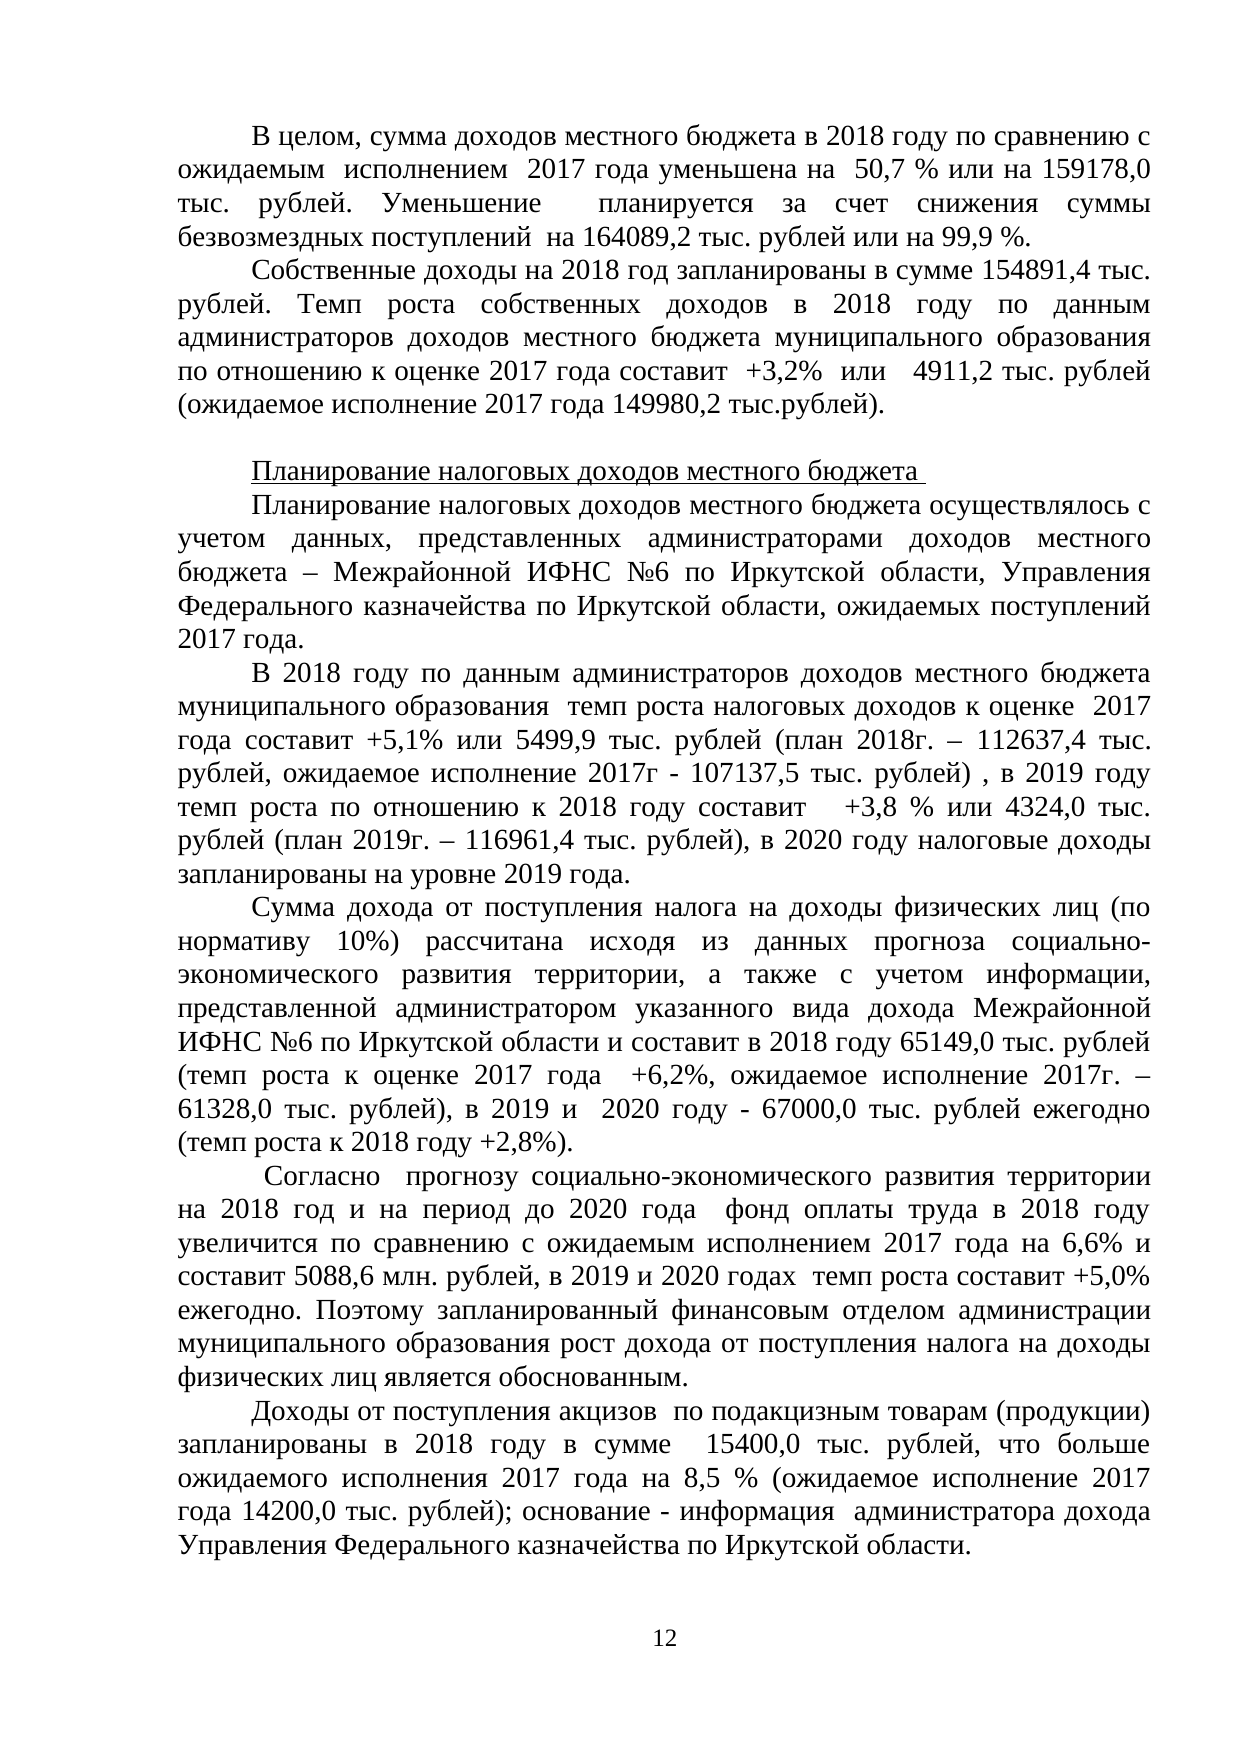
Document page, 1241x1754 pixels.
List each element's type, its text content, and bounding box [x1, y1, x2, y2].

text Согласно прогнозу социально-экономического развития территории на 2018 год и на период до 2020 года фонд оплаты труда в 2018 году увеличится по сравнению с ожидаемым исполнением 2017 года на 6,6% и составит 5088,6 млн. рублей, в 2019 и 2020 годах темп роста составит +5,0% ежегодно. Поэтому запланированный финансовым отделом администрации муниципального образования рост дохода от поступления налога на доходы физических лиц является обоснованным. [177, 1158, 1152, 1393]
text Собственные доходы на 2018 год запланированы в сумме 154891,4 тыс. рублей. Темп роста собственных доходов в 2018 году по данным администраторов доходов местного бюджета муниципального образования по отношению к оценке 2017 года составит +3,2% или 4911,2 тыс. рублей (ожидаемое исполнение 2017 года 149980,2 тыс.рублей). [177, 252, 1152, 420]
text Доходы от поступления акцизов по подакцизным товарам (продукции) запланированы в 2018 году в сумме 15400,0 тыс. рублей, что больше ожидаемого исполнения 2017 года на 8,5 % (ожидаемое исполнение 2017 года 14200,0 тыс. рублей); основание - информация администратора дохода Управления Федерального казначейства по Иркутской области. [177, 1393, 1152, 1560]
text Планирование налоговых доходов местного бюджета [177, 453, 1152, 487]
text Планирование налоговых доходов местного бюджета осуществлялось с учетом данных, представленных администраторами доходов местного бюджета – Межрайонной ИФНС №6 по Иркутской области, Управления Федерального казначейства по Иркутской области, ожидаемых поступлений 2017 года. [177, 487, 1152, 655]
text В 2018 году по данным администраторов доходов местного бюджета муниципального образования темп роста налоговых доходов к оценке 2017 года составит +5,1% или 5499,9 тыс. рублей (план 2018г. – 112637,4 тыс. рублей, ожидаемое исполнение 2017г - 107137,5 тыс. рублей) , в 2019 году темп роста по отношению к 2018 году составит +3,8 % или 4324,0 тыс. рублей (план 2019г. – 116961,4 тыс. рублей), в 2020 году налоговые доходы запланированы на уровне 2019 года. [177, 655, 1152, 889]
text Сумма дохода от поступления налога на доходы физических лиц (по нормативу 10%) рассчитана исходя из данных прогноза социально-экономического развития территории, а также с учетом информации, представленной администратором указанного вида дохода Межрайонной ИФНС №6 по Иркутской области и составит в 2018 году 65149,0 тыс. рублей (темп роста к оценке 2017 года +6,2%, ожидаемое исполнение 2017г. – 61328,0 тыс. рублей), в 2019 и 2020 году - 67000,0 тыс. рублей ежегодно (темп роста к 2018 году +2,8%). [177, 889, 1152, 1158]
text В целом, сумма доходов местного бюджета в 2018 году по сравнению с ожидаемым исполнением 2017 года уменьшена на 50,7 % или на 159178,0 тыс. рублей. Уменьшение планируется за счет снижения суммы безвозмездных поступлений на 164089,2 тыс. рублей или на 99,9 %. [177, 118, 1152, 252]
